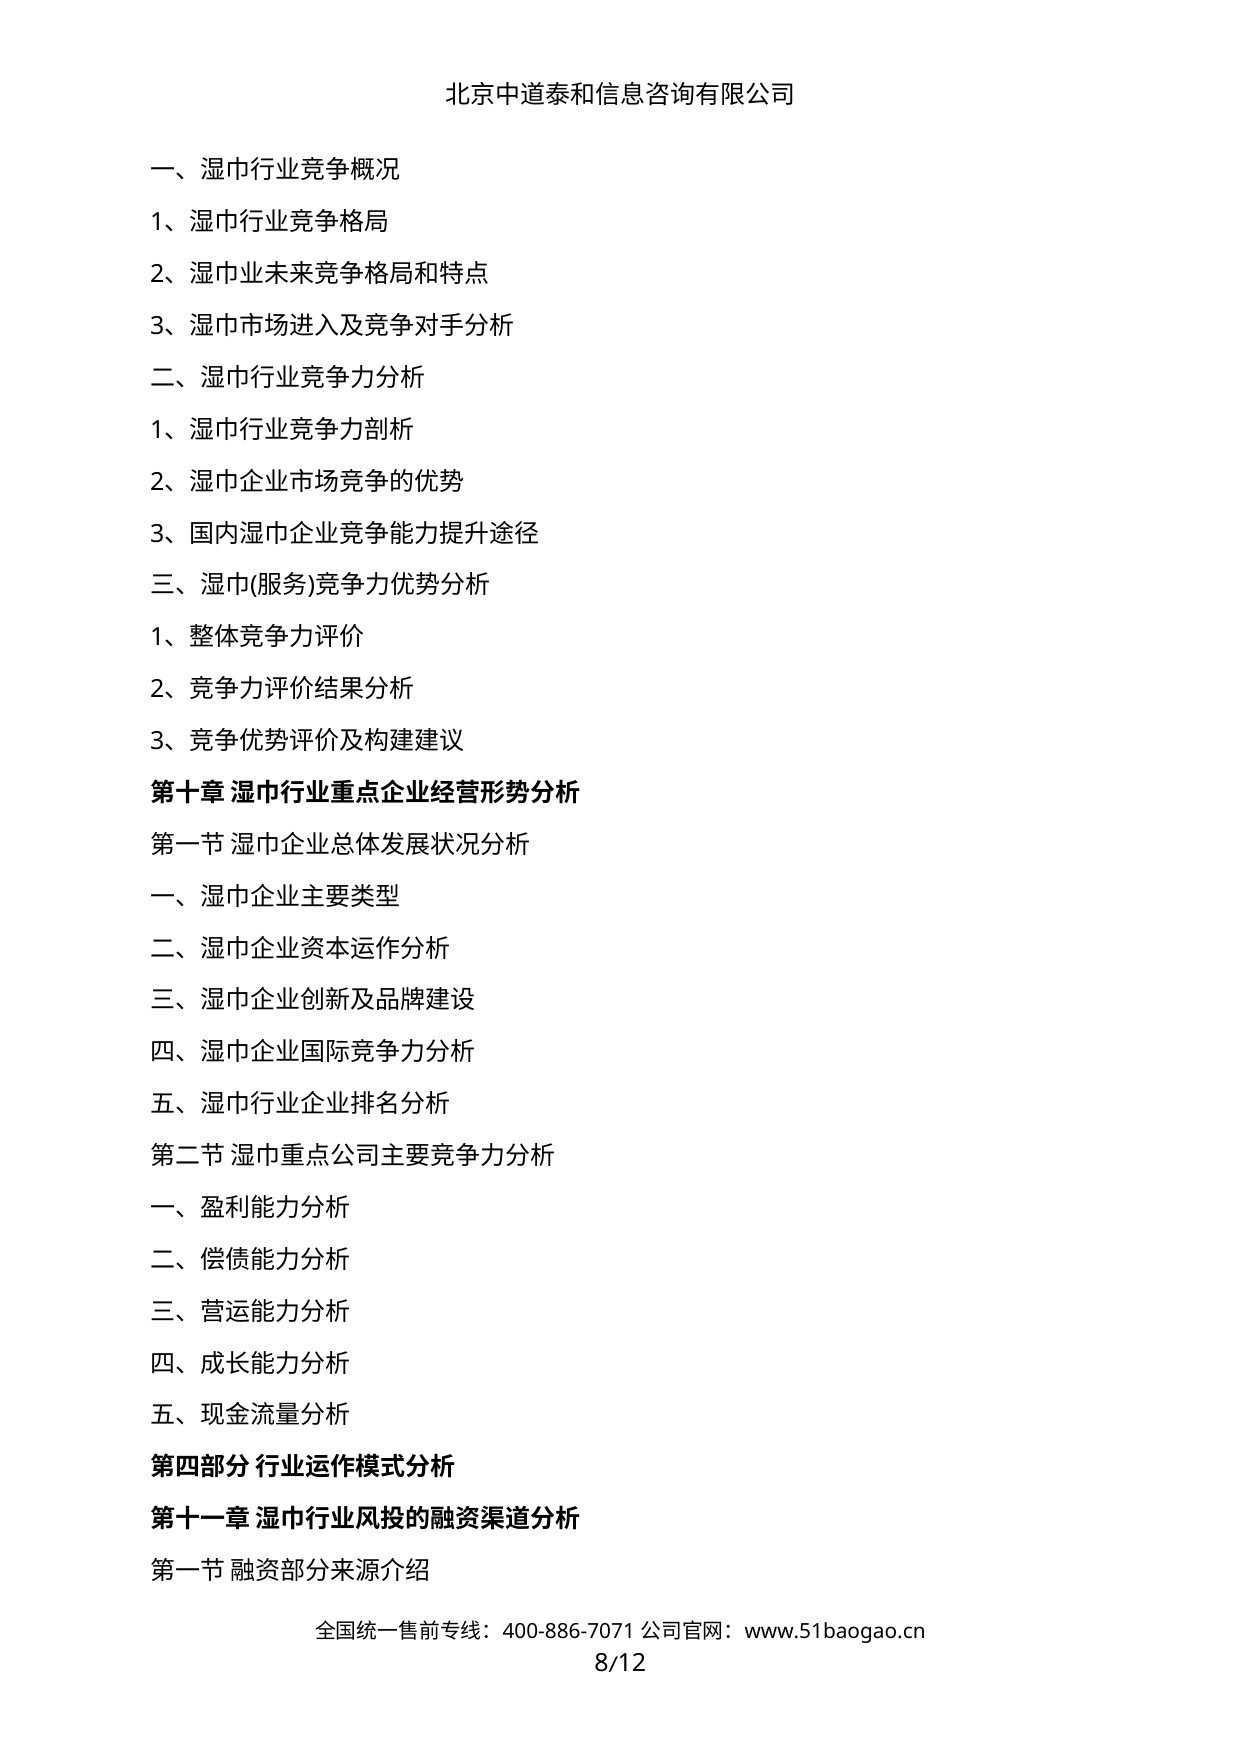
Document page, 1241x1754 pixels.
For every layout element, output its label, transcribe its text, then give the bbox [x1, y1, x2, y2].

text 第十一章 湿巾行业风投的融资渠道分析 [150, 1499, 1090, 1535]
text 1、整体竞争力评价 [150, 617, 1090, 653]
text 三、湿巾(服务)竞争力优势分析 [150, 565, 1090, 601]
text 二、湿巾行业竞争力分析 [150, 357, 1090, 394]
text 五、现金流量分析 [150, 1395, 1090, 1431]
text 第十章 湿巾行业重点企业经营形势分析 [150, 772, 1090, 809]
text 三、营运能力分析 [150, 1291, 1090, 1327]
text 3、湿巾市场进入及竞争对手分析 [150, 306, 1090, 342]
text 四、成长能力分析 [150, 1343, 1090, 1379]
text 第一节 湿巾企业总体发展状况分析 [150, 824, 1090, 861]
text 2、湿巾业未来竞争格局和特点 [150, 254, 1090, 290]
text 3、国内湿巾企业竞争能力提升途径 [150, 513, 1090, 549]
text 第四部分 行业运作模式分析 [150, 1447, 1090, 1483]
text 第一节 融资部分来源介绍 [150, 1551, 1090, 1587]
text 四、湿巾企业国际竞争力分析 [150, 1032, 1090, 1068]
text 五、湿巾行业企业排名分析 [150, 1084, 1090, 1120]
text 2、湿巾企业市场竞争的优势 [150, 461, 1090, 497]
text 一、湿巾企业主要类型 [150, 876, 1090, 912]
text 二、湿巾企业资本运作分析 [150, 928, 1090, 964]
text 一、湿巾行业竞争概况 [150, 150, 1090, 186]
text 1、湿巾行业竞争力剖析 [150, 409, 1090, 446]
text 2、竞争力评价结果分析 [150, 669, 1090, 705]
text 1、湿巾行业竞争格局 [150, 202, 1090, 238]
text 二、偿债能力分析 [150, 1239, 1090, 1276]
text 一、盈利能力分析 [150, 1187, 1090, 1224]
text 第二节 湿巾重点公司主要竞争力分析 [150, 1136, 1090, 1172]
text 3、竞争优势评价及构建建议 [150, 721, 1090, 757]
text 三、湿巾企业创新及品牌建设 [150, 980, 1090, 1016]
